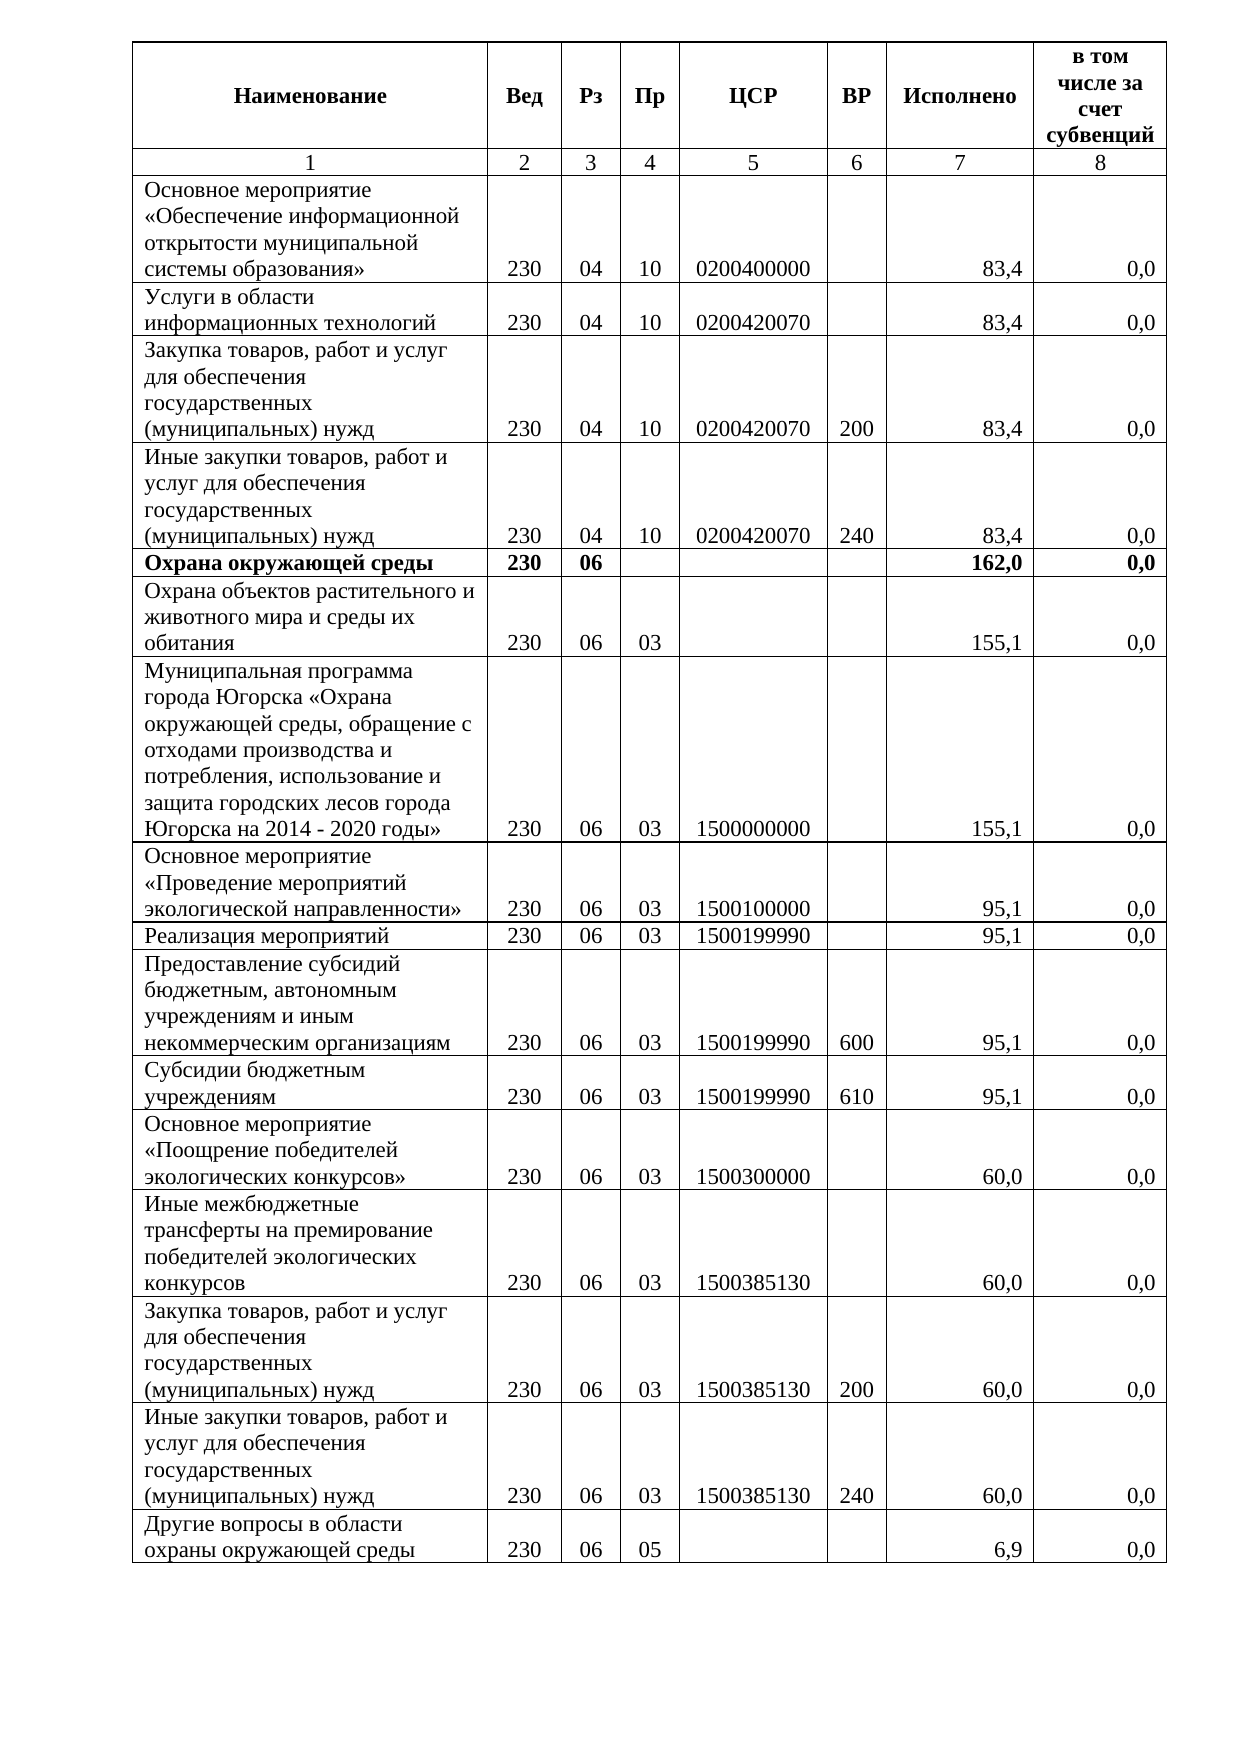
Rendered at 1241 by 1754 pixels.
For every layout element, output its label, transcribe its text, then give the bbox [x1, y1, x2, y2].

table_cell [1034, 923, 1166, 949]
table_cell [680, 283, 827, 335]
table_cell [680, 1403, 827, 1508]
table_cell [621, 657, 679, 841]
table_header ВР [828, 43, 886, 148]
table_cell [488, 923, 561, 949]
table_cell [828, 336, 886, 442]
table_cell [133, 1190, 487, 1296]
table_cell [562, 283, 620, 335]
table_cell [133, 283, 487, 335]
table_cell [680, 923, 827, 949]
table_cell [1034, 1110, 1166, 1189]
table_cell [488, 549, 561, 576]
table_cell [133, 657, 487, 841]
table_cell 4 [621, 149, 679, 175]
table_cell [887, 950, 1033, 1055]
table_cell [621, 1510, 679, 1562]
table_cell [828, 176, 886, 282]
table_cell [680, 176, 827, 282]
table_header в том числе за счет субвенций [1034, 43, 1166, 148]
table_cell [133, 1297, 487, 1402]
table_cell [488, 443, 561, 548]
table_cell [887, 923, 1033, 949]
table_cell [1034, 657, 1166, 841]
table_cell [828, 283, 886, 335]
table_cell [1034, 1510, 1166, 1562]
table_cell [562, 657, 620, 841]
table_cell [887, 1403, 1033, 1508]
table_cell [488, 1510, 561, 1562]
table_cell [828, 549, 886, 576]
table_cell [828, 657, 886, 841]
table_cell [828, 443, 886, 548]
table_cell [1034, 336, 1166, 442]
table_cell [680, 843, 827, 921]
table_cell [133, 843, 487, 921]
table_header Вед [488, 43, 561, 148]
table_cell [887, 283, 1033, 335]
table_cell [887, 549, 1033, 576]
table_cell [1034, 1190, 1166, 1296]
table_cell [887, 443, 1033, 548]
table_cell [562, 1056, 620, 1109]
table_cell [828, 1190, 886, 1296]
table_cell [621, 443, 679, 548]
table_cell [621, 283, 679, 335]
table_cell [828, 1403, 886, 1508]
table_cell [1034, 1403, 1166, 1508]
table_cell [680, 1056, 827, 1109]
table_header ЦСР [680, 43, 827, 148]
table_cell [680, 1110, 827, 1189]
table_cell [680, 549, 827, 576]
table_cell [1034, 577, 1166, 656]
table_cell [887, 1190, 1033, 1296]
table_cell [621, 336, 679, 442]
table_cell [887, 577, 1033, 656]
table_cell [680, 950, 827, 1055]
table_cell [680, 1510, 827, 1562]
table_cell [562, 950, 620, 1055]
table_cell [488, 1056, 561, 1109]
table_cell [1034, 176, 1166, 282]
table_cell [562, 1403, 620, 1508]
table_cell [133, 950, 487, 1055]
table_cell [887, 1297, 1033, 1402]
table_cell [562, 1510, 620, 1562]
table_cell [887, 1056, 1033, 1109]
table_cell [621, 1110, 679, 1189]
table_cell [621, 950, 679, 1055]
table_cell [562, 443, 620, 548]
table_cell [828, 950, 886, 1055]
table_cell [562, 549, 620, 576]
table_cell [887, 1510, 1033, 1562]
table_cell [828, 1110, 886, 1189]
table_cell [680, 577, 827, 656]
table_cell 8 [1034, 149, 1166, 175]
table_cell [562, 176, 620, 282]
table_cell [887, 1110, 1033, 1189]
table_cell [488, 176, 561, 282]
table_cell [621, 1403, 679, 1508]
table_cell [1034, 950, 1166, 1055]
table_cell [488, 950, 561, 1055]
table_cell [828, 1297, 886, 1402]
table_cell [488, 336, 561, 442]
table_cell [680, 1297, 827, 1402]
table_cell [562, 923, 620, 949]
table_cell 5 [680, 149, 827, 175]
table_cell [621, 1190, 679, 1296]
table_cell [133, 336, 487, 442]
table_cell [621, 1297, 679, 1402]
table_header Наименование [133, 43, 487, 148]
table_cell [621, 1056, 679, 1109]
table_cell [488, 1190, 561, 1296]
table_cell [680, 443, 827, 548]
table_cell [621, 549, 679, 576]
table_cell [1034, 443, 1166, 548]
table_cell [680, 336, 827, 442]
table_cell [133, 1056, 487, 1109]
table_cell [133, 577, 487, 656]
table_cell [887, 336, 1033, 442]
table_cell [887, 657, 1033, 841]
table_cell 1 [133, 149, 487, 175]
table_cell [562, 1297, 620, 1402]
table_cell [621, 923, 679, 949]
table_header Рз [562, 43, 620, 148]
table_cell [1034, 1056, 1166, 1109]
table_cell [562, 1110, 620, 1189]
table_cell 6 [828, 149, 886, 175]
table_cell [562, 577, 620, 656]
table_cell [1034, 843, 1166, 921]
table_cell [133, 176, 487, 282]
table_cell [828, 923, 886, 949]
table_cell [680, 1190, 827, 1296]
table_cell 7 [887, 149, 1033, 175]
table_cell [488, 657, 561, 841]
table_cell 2 [488, 149, 561, 175]
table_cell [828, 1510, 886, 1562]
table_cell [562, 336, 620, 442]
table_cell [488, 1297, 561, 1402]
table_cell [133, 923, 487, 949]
table_header Исполнено [887, 43, 1033, 148]
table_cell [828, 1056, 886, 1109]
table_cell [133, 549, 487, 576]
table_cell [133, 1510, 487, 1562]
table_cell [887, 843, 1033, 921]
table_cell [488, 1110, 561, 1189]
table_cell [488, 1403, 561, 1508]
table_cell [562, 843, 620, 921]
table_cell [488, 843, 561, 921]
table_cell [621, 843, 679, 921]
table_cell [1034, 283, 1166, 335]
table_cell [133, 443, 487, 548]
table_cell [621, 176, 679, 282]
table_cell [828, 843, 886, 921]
table_header Пр [621, 43, 679, 148]
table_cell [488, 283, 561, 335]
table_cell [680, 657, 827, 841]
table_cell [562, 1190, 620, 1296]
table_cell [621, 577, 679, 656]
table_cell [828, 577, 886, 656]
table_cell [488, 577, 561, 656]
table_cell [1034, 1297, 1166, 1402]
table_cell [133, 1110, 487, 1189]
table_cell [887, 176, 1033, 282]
table_cell 3 [562, 149, 620, 175]
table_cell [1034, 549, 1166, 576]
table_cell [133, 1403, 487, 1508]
